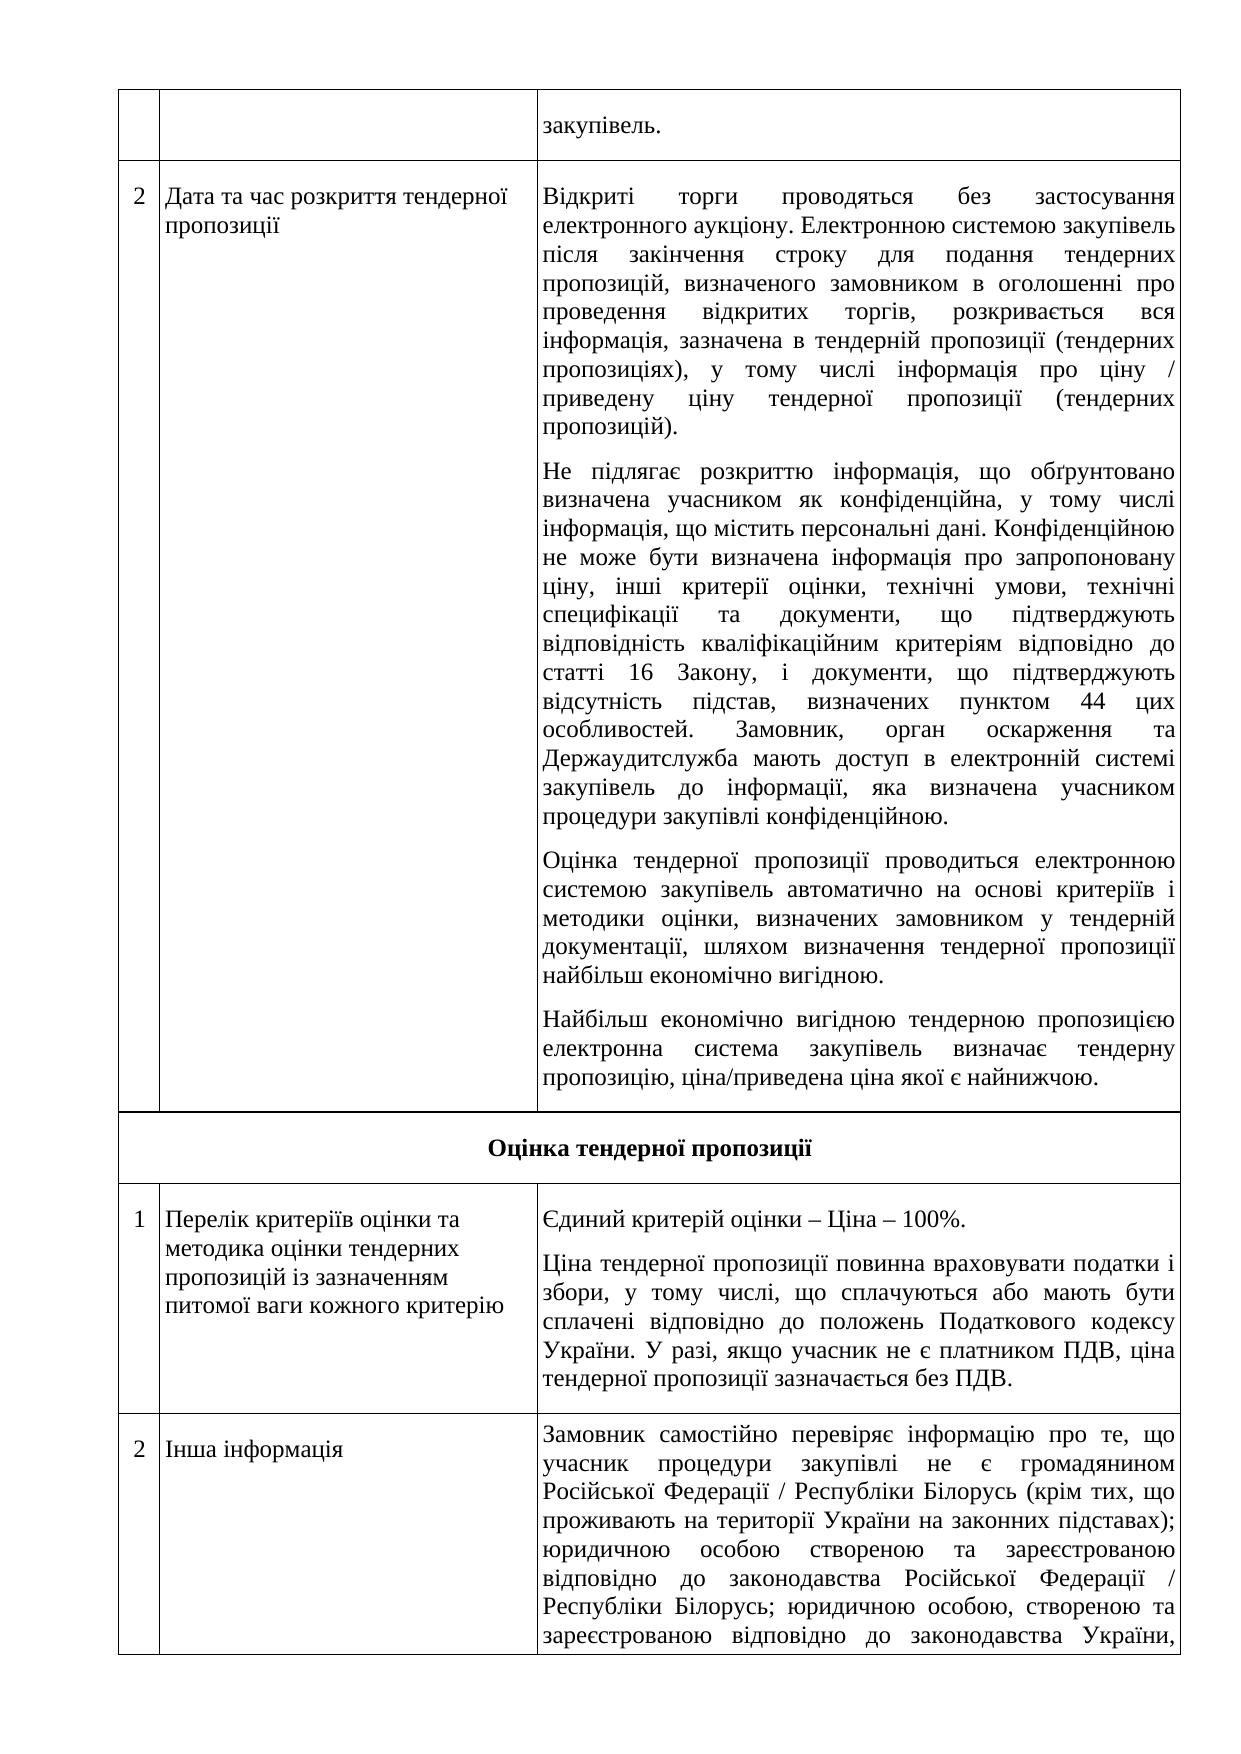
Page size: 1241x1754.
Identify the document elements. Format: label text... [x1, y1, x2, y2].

table_cell 2 [119, 1414, 159, 1654]
table_cell Єдиний критерій оцінки – Ціна – 100%. Ціна тендерної пропозиції повинна враховувати податки і збори, у тому числі, що сплачуються або мають бути сплачені відповідно до положень Податкового кодексу України. У разі, якщо учасник не є платником ПДВ, ціна тендерної пропозиції зазначається без ПДВ. [538, 1184, 1180, 1413]
table_cell 2 [119, 161, 159, 1111]
table_cell Перелік критеріїв оцінки та методика оцінки тендерних пропозицій із зазначенням питомої ваги кожного критерію [160, 1184, 537, 1413]
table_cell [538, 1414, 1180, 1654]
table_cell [160, 90, 537, 160]
table_cell Дата та час розкриття тендерної пропозиції [160, 161, 537, 1111]
table_cell Оцінка тендерної пропозиції [119, 1113, 1180, 1182]
table_cell 1 [119, 90, 159, 160]
table_cell 1 [119, 1184, 159, 1413]
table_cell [538, 90, 1180, 160]
table_cell Відкриті торги проводяться без застосування електронного аукціону. Електронною системою закупівель після закінчення строку для подання тендерних пропозицій, визначеного замовником в оголошенні про проведення відкритих торгів, розкривається вся інформація, зазначена в тендерній пропозиції (тендерних пропозиціях), у тому числі інформація про ціну / приведену ціну тендерної пропозиції (тендерних пропозицій). Не підлягає розкриттю інформація, що обґрунтовано визначена учасником як конфіденційна, у тому числі інформація, що містить персональні дані. Конфіденційною не може бути визначена інформація про запропоновану ціну, інші критерії оцінки, технічні умови, технічні специфікації та документи, що підтверджують відповідність кваліфікаційним критеріям відповідно до статті 16 Закону, і документи, що підтверджують відсутність підстав, визначених пунктом 44 цих особливостей. Замовник, орган оскарження та Держаудитслужба мають доступ в електронній системі закупівель до інформації, яка визначена учасником процедури закупівлі конфіденційною. Оцінка тендерної пропозиції проводиться електронною системою закупівель автоматично на основі критеріїв і методики оцінки, визначених замовником у тендерній документації, шляхом визначення тендерної пропозиції найбільш економічно вигідною. Найбільш економічно вигідною тендерною пропозицією електронна система закупівель визначає тендерну пропозицію, ціна/приведена ціна якої є найнижчою. [538, 161, 1180, 1111]
table_cell Інша інформація [160, 1414, 537, 1654]
